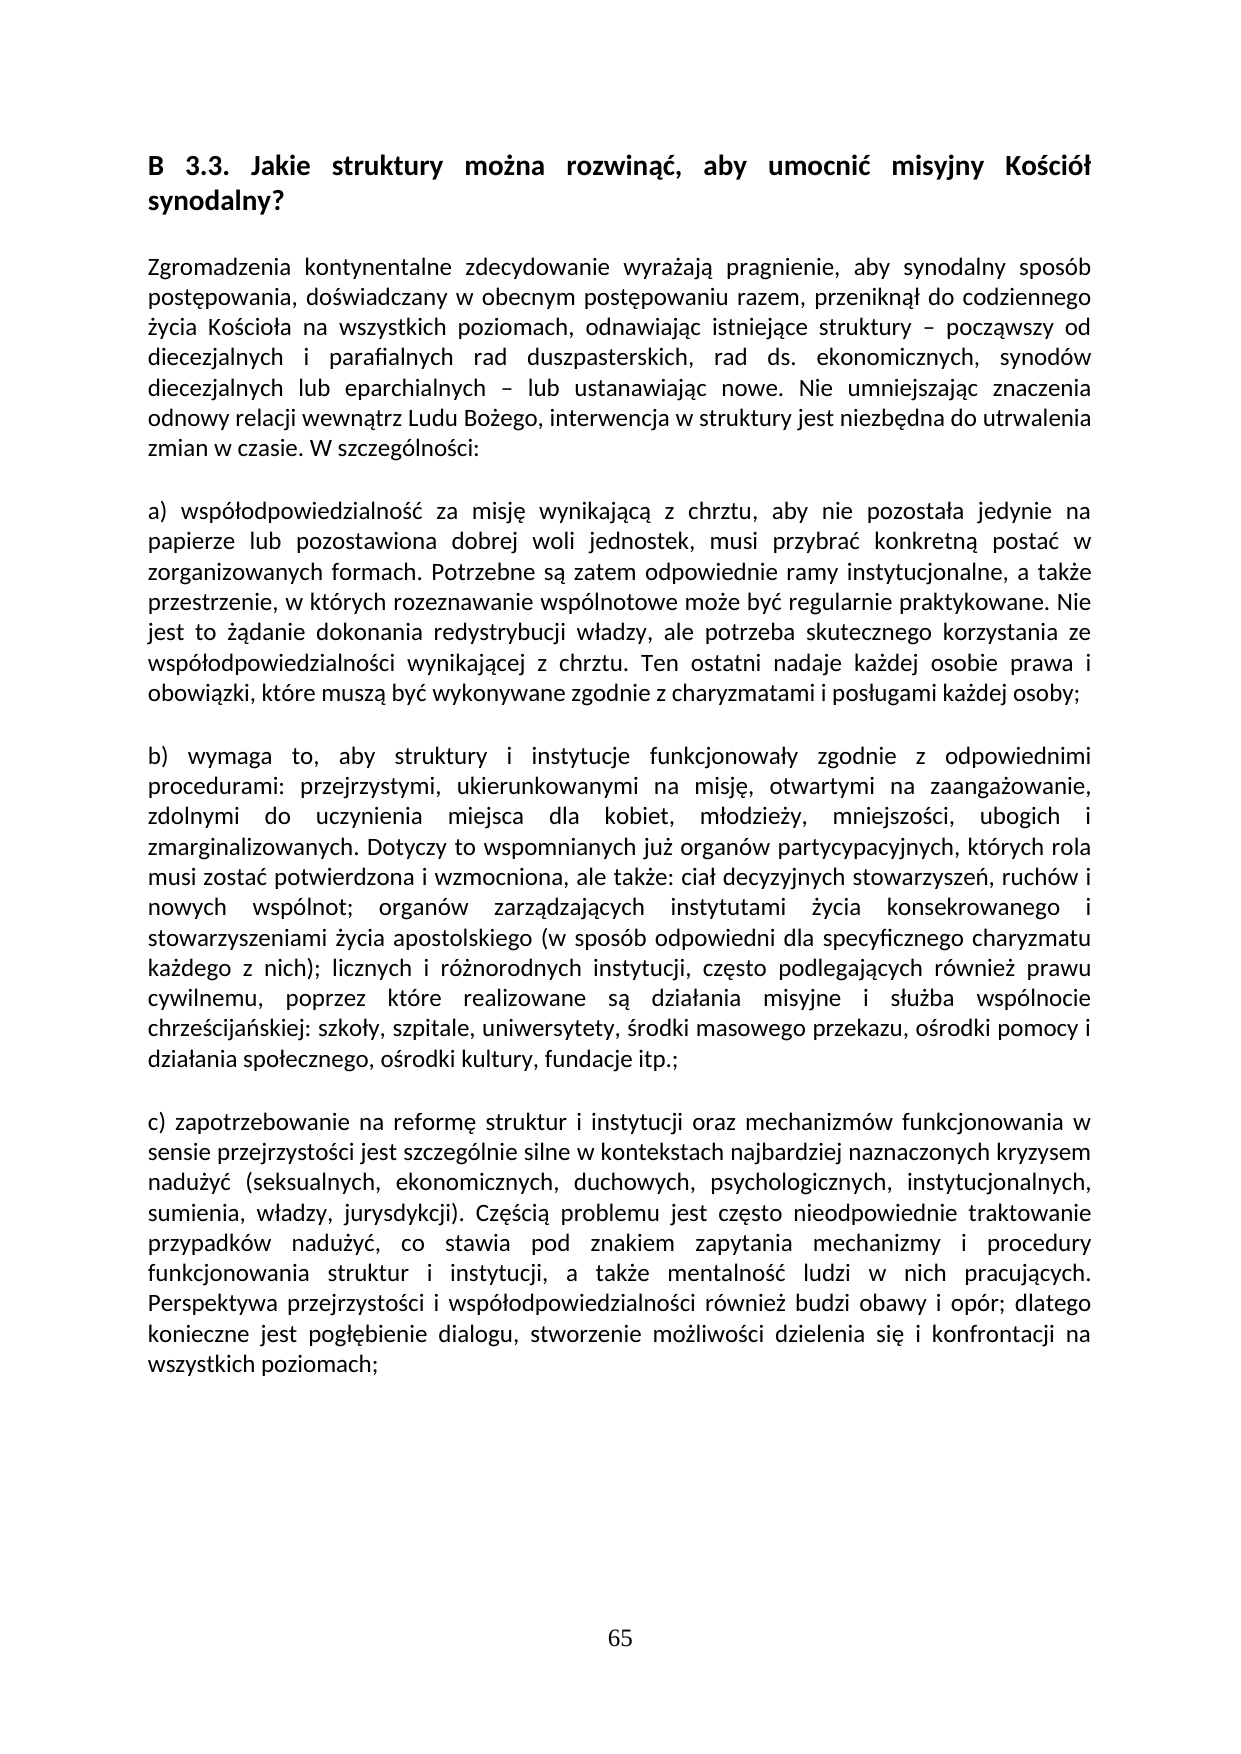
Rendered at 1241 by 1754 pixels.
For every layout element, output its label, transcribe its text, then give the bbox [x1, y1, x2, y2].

text Zgromadzenia kontynentalne zdecydowanie wyrażają pragnienie, aby synodalny sposób postępowania, doświadczany w obecnym postępowaniu razem, przeniknął do codziennego życia Kościoła na wszystkich poziomach, odnawiając istniejące struktury – począwszy od diecezjalnych i parafialnych rad duszpasterskich, rad ds. ekonomicznych, synodów diecezjalnych lub eparchialnych – lub ustanawiając nowe. Nie umniejszając znaczenia odnowy relacji wewnątrz Ludu Bożego, interwencja w struktury jest niezbędna do utrwalenia zmian w czasie. W szczególności: [148, 251, 1093, 463]
text B 3.3. Jakie struktury można rozwinąć, aby umocnić misyjny Kościół synodalny? [148, 148, 1093, 218]
text c) zapotrzebowanie na reformę struktur i instytucji oraz mechanizmów funkcjonowania w sensie przejrzystości jest szczególnie silne w kontekstach najbardziej naznaczonych kryzysem nadużyć (seksualnych, ekonomicznych, duchowych, psychologicznych, instytucjonalnych, sumienia, władzy, jurysdykcji). Częścią problemu jest często nieodpowiednie traktowanie przypadków nadużyć, co stawia pod znakiem zapytania mechanizmy i procedury funkcjonowania struktur i instytucji, a także mentalność ludzi w nich pracujących. Perspektywa przejrzystości i współodpowiedzialności również budzi obawy i opór; dlatego konieczne jest pogłębienie dialogu, stworzenie możliwości dzielenia się i konfrontacji na wszystkich poziomach; [148, 1106, 1093, 1379]
text b) wymaga to, aby struktury i instytucje funkcjonowały zgodnie z odpowiednimi procedurami: przejrzystymi, ukierunkowanymi na misję, otwartymi na zaangażowanie, zdolnymi do uczynienia miejsca dla kobiet, młodzieży, mniejszości, ubogich i zmarginalizowanych. Dotyczy to wspomnianych już organów partycypacyjnych, których rola musi zostać potwierdzona i wzmocniona, ale także: ciał decyzyjnych stowarzyszeń, ruchów i nowych wspólnot; organów zarządzających instytutami życia konsekrowanego i stowarzyszeniami życia apostolskiego (w sposób odpowiedni dla specyficznego charyzmatu każdego z nich); licznych i różnorodnych instytucji, często podlegających również prawu cywilnemu, poprzez które realizowane są działania misyjne i służba wspólnocie chrześcijańskiej: szkoły, szpitale, uniwersytety, środki masowego przekazu, ośrodki pomocy i działania społecznego, ośrodki kultury, fundacje itp.; [148, 740, 1093, 1073]
text a) współodpowiedzialność za misję wynikającą z chrztu, aby nie pozostała jedynie na papierze lub pozostawiona dobrej woli jednostek, musi przybrać konkretną postać w zorganizowanych formach. Potrzebne są zatem odpowiednie ramy instytucjonalne, a także przestrzenie, w których rozeznawanie wspólnotowe może być regularnie praktykowane. Nie jest to żądanie dokonania redystrybucji władzy, ale potrzeba skutecznego korzystania ze współodpowiedzialności wynikającej z chrztu. Ten ostatni nadaje każdej osobie prawa i obowiązki, które muszą być wykonywane zgodnie z charyzmatami i posługami każdej osoby; [148, 495, 1093, 707]
